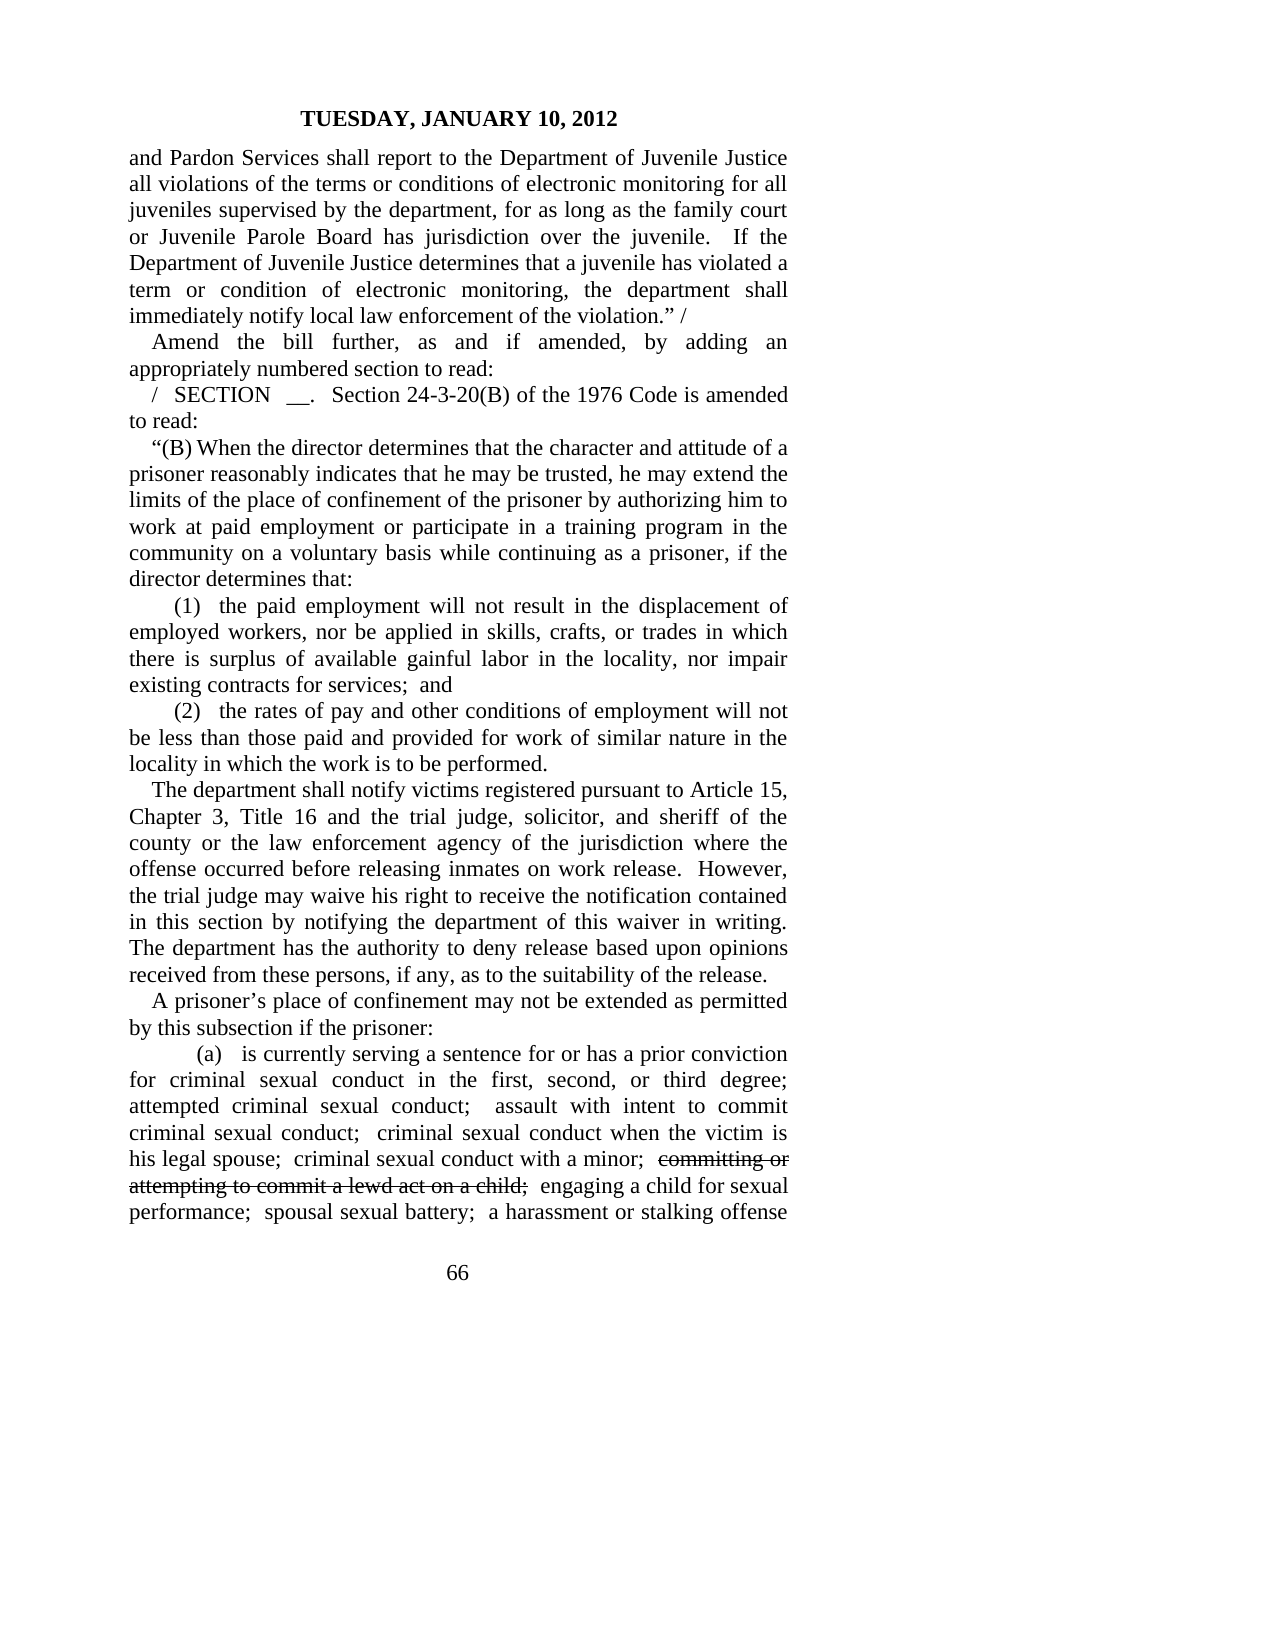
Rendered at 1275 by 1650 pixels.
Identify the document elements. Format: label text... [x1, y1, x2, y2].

text “(B) When the director determines that the character and attitude of a prisoner reasonably indicates that he may be trusted, he may extend the limits of the place of confinement of the prisoner by authorizing him to work at paid employment or participate in a training program in the community on a voluntary basis while continuing as a prisoner, if the director determines that: [129, 434, 789, 592]
text (1) the paid employment will not result in the displacement of employed workers, nor be applied in skills, crafts, or trades in which there is surplus of available gainful labor in the locality, nor impair existing contracts for services; and [129, 592, 789, 697]
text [129, 144, 789, 328]
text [129, 1040, 789, 1224]
text The department shall notify victims registered pursuant to Article 15, Chapter 3, Title 16 and the trial judge, solicitor, and sheriff of the county or the law enforcement agency of the jurisdiction where the offense occurred before releasing inmates on work release. However, the trial judge may waive his right to receive the notification contained in this section by notifying the department of this waiver in writing. The department has the authority to deny release based upon opinions received from these persons, if any, as to the suitability of the release. [129, 776, 789, 987]
text / SECTION __. Section 24-3-20(B) of the 1976 Code is amended to read: [129, 381, 789, 434]
text Amend the bill further, as and if amended, by adding an appropriately numbered section to read: [129, 328, 789, 381]
text A prisoner’s place of confinement may not be extended as permitted by this subsection if the prisoner: [129, 987, 789, 1040]
text (2) the rates of pay and other conditions of employment will not be less than those paid and provided for work of similar nature in the locality in which the work is to be performed. [129, 697, 789, 776]
